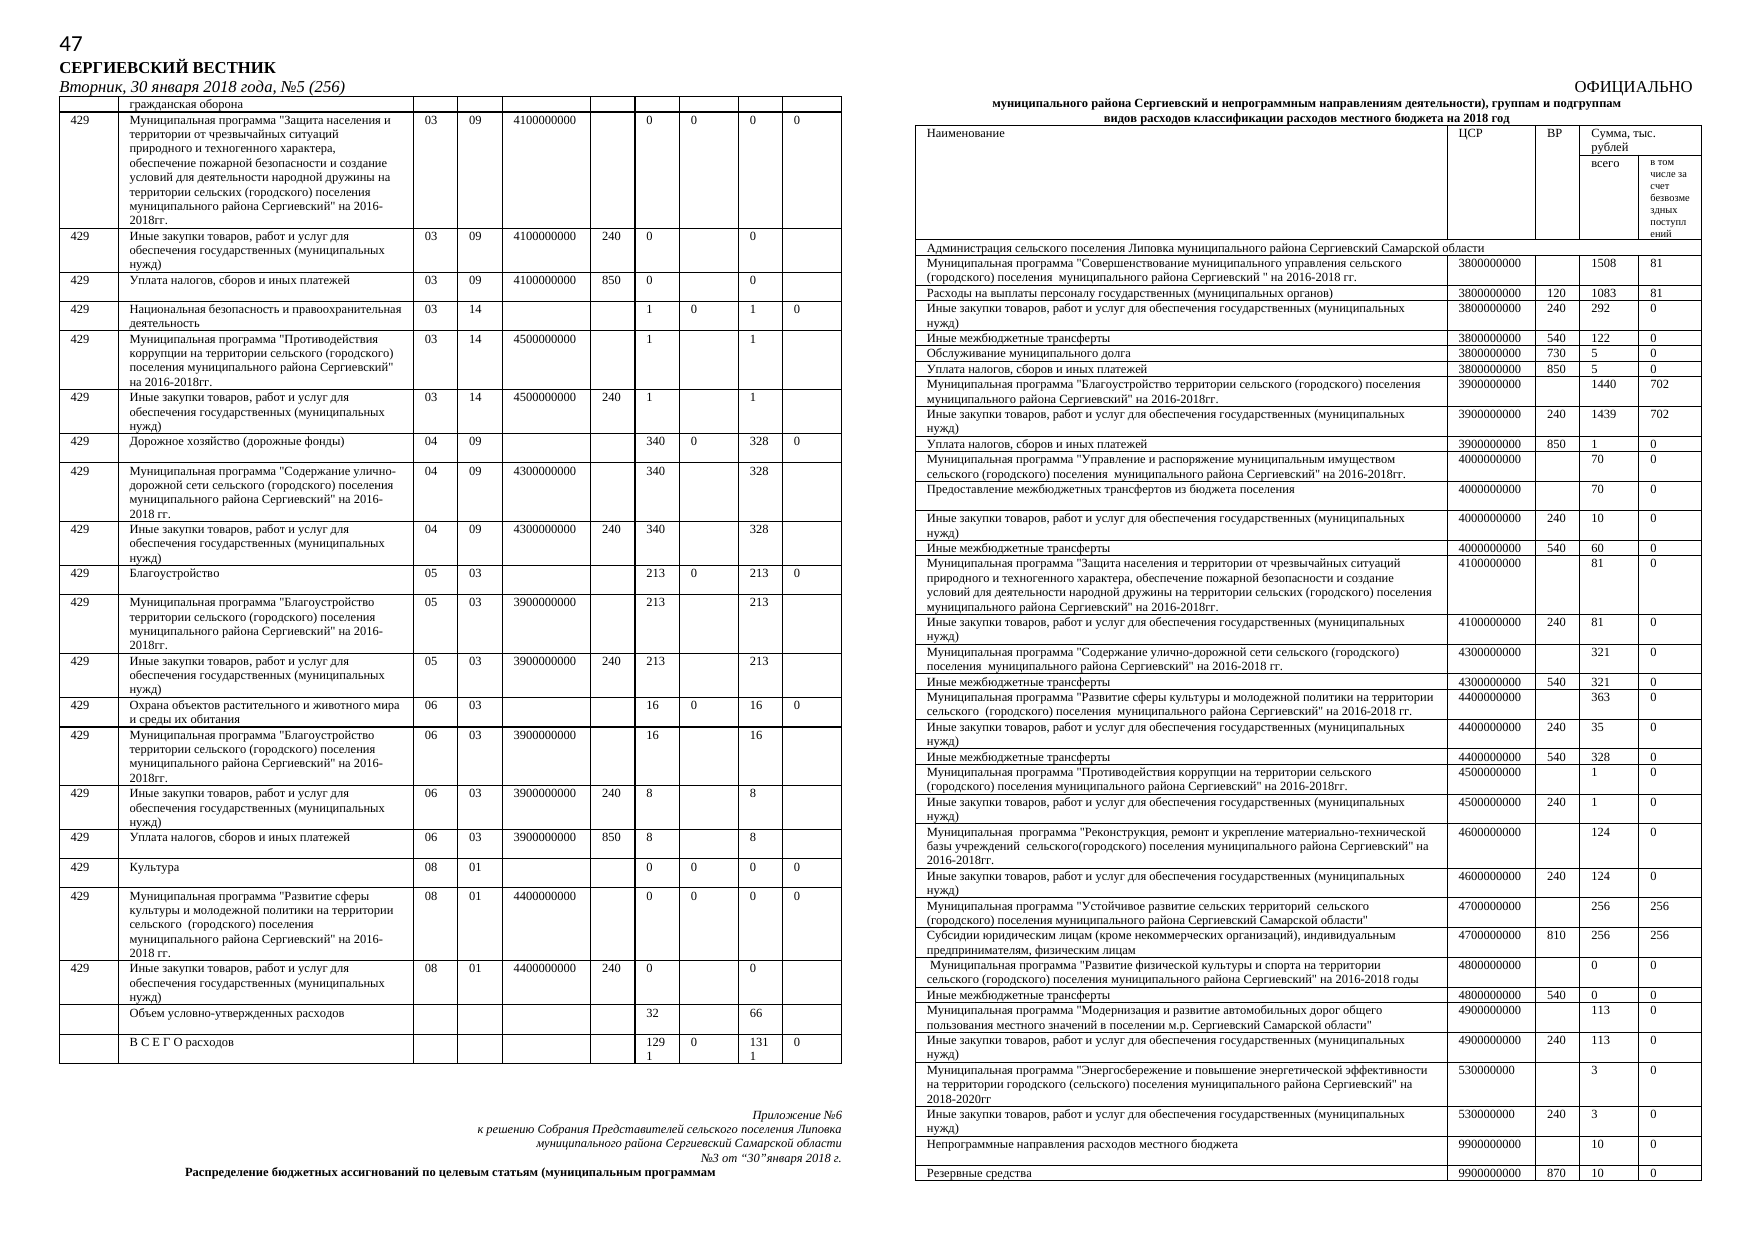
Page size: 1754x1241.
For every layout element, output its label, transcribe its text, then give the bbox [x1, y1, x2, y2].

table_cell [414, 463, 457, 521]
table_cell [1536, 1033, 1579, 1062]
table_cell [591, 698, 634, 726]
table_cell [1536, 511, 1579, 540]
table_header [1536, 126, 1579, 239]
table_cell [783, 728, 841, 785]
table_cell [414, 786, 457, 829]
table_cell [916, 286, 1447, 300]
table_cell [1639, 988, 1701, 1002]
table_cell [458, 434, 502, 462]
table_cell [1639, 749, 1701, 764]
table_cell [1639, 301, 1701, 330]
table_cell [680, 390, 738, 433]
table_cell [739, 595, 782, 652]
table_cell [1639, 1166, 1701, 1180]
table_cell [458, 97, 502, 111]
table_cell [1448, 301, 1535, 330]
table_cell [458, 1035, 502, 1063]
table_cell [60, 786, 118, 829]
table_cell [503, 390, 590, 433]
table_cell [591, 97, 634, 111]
text муниципального района Сергиевский и непрограммным направлениям деятельности), группам и подгруппам [915, 96, 1698, 110]
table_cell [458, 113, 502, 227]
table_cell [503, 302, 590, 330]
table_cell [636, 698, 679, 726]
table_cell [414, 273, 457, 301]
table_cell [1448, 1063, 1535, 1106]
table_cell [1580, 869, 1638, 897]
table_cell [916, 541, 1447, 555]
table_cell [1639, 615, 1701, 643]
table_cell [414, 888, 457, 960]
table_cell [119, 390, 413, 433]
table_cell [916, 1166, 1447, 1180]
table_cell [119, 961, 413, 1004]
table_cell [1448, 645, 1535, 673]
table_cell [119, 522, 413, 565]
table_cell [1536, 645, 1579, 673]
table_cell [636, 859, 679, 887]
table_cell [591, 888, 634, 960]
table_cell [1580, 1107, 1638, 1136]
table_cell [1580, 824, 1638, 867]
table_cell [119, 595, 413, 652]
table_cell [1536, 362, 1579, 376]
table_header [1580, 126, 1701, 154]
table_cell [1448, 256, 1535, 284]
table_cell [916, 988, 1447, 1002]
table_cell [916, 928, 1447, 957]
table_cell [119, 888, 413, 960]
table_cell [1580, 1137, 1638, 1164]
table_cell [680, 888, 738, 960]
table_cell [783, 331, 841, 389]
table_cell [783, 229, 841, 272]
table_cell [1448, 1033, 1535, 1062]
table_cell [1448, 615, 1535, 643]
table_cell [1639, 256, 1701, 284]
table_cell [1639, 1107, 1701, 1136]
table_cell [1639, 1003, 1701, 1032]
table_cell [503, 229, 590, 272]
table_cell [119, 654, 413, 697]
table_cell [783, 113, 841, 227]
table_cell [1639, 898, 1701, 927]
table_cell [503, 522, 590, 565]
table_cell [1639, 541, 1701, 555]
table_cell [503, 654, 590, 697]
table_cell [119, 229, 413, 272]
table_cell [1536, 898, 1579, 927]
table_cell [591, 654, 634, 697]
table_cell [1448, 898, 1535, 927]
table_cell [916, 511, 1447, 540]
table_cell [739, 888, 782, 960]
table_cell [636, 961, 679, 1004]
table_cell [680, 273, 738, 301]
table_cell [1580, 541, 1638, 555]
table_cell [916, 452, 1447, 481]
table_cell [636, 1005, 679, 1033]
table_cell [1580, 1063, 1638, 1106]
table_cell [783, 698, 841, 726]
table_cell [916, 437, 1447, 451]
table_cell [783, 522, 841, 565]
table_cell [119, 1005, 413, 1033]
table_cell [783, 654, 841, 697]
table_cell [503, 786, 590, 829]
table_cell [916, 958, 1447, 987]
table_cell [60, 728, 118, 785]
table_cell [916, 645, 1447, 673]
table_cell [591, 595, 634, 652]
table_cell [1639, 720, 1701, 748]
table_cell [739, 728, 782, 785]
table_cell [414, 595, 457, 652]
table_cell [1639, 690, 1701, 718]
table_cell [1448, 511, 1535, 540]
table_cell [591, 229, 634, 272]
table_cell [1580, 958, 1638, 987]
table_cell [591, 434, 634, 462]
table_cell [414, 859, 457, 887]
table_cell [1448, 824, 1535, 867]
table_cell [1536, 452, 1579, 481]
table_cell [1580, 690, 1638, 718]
text видов расходов классификации расходов местного бюджета на 2018 год [915, 110, 1698, 125]
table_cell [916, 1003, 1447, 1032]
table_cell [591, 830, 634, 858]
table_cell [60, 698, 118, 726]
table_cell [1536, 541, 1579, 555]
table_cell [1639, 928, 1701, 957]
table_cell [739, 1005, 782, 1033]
text Приложение №6 [59, 1107, 842, 1122]
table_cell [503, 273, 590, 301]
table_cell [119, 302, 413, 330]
text Распределение бюджетных ассигнований по целевым статьям (муниципальным программам [59, 1165, 842, 1179]
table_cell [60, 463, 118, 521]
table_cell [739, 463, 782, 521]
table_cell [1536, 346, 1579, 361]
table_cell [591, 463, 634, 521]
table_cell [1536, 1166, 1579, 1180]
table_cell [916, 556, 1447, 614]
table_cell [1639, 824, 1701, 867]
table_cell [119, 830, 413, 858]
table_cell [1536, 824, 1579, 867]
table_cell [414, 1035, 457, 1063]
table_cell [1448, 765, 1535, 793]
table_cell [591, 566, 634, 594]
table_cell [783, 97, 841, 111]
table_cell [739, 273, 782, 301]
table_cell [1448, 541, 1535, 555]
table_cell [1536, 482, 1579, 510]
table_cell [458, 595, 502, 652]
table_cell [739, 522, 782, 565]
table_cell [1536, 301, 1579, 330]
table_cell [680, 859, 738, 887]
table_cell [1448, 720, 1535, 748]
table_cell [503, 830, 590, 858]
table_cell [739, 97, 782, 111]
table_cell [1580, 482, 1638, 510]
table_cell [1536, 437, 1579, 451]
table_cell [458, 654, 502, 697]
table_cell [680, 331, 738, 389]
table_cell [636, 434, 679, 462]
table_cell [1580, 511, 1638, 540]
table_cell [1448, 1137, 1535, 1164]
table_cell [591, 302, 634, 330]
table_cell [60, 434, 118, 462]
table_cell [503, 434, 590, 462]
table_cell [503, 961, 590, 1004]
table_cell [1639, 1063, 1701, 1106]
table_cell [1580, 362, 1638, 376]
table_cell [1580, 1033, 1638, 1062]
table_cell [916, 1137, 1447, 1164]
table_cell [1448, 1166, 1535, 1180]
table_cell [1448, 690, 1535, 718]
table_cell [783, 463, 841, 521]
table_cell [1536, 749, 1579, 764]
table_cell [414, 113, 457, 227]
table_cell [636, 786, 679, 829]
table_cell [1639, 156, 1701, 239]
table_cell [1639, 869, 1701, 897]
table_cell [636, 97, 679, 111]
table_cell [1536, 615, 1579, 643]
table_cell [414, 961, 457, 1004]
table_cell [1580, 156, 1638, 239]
text №3 от “30”января 2018 г. [59, 1151, 842, 1165]
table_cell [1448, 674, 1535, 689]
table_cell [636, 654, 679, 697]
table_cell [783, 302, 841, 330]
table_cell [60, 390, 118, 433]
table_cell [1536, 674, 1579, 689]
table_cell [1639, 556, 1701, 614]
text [59, 1136, 842, 1151]
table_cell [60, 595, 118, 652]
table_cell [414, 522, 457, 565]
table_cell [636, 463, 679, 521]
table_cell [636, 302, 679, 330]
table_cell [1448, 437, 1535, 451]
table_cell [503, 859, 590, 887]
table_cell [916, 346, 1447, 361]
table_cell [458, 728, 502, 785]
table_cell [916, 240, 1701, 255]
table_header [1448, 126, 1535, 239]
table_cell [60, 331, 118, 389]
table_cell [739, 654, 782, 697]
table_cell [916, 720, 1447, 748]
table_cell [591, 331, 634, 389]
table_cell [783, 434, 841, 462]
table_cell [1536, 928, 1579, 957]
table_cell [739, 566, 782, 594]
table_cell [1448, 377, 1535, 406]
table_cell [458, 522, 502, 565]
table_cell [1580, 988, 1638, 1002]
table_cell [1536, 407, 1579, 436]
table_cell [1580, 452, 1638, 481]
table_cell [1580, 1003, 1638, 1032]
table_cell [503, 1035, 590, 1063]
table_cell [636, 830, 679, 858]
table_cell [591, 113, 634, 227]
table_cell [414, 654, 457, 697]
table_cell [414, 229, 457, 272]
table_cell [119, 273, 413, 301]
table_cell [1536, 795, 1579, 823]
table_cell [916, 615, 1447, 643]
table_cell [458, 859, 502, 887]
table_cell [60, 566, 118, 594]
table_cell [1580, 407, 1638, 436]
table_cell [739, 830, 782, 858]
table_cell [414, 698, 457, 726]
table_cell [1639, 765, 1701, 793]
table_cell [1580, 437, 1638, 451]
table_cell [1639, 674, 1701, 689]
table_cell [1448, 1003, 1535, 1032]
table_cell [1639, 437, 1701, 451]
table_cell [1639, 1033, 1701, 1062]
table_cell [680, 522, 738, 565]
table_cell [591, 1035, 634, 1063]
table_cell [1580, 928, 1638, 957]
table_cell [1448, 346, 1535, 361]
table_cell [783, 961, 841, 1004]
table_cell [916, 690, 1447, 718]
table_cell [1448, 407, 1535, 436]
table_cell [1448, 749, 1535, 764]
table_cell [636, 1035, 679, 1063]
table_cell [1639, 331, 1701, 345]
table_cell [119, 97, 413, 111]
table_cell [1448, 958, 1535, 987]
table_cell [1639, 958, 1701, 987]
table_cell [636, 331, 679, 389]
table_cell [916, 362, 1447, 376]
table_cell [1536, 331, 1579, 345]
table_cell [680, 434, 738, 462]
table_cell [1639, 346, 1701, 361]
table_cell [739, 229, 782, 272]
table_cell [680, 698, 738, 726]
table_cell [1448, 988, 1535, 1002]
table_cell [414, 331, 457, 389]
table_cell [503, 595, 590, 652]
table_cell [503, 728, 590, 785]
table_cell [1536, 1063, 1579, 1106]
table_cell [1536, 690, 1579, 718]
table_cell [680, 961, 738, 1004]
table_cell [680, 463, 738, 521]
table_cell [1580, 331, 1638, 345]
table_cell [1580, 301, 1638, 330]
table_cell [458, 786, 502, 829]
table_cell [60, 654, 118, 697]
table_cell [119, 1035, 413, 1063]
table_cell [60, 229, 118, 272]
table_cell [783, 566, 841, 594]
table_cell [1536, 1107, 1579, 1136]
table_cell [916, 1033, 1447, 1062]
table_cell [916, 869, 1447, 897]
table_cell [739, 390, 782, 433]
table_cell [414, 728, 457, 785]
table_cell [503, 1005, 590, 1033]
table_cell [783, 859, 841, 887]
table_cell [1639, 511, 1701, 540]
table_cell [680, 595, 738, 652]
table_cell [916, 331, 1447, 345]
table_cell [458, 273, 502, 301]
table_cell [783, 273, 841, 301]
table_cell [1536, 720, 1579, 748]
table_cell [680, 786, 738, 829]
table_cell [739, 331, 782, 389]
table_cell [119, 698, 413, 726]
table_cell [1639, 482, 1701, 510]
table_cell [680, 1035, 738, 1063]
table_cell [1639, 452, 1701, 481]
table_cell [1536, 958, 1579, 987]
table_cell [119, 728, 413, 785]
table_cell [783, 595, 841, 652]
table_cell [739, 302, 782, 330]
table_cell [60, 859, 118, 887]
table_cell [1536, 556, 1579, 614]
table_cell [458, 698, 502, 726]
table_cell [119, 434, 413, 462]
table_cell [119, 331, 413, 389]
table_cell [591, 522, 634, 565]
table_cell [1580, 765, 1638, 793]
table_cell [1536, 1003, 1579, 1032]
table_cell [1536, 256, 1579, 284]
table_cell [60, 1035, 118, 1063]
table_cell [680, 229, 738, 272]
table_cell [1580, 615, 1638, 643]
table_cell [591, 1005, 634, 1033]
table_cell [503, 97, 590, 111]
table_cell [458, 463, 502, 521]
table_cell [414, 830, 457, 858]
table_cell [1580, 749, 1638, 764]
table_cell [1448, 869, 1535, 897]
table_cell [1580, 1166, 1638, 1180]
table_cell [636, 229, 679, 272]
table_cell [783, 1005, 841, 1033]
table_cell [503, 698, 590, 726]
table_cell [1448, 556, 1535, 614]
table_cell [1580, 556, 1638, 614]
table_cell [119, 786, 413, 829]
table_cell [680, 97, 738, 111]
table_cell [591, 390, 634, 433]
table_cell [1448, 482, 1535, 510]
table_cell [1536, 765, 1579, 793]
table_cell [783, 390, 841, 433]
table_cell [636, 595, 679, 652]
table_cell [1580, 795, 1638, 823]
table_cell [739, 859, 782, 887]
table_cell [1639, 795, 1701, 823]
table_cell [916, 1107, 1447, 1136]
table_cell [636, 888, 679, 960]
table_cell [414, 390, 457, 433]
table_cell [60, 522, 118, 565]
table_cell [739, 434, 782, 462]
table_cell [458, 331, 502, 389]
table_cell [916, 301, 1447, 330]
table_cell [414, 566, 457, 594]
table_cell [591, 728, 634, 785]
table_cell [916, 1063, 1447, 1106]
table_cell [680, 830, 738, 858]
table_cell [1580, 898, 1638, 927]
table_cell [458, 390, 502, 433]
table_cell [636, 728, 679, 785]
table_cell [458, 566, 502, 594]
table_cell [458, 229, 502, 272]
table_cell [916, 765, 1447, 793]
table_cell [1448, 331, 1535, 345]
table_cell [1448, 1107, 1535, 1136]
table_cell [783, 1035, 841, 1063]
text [59, 1122, 842, 1136]
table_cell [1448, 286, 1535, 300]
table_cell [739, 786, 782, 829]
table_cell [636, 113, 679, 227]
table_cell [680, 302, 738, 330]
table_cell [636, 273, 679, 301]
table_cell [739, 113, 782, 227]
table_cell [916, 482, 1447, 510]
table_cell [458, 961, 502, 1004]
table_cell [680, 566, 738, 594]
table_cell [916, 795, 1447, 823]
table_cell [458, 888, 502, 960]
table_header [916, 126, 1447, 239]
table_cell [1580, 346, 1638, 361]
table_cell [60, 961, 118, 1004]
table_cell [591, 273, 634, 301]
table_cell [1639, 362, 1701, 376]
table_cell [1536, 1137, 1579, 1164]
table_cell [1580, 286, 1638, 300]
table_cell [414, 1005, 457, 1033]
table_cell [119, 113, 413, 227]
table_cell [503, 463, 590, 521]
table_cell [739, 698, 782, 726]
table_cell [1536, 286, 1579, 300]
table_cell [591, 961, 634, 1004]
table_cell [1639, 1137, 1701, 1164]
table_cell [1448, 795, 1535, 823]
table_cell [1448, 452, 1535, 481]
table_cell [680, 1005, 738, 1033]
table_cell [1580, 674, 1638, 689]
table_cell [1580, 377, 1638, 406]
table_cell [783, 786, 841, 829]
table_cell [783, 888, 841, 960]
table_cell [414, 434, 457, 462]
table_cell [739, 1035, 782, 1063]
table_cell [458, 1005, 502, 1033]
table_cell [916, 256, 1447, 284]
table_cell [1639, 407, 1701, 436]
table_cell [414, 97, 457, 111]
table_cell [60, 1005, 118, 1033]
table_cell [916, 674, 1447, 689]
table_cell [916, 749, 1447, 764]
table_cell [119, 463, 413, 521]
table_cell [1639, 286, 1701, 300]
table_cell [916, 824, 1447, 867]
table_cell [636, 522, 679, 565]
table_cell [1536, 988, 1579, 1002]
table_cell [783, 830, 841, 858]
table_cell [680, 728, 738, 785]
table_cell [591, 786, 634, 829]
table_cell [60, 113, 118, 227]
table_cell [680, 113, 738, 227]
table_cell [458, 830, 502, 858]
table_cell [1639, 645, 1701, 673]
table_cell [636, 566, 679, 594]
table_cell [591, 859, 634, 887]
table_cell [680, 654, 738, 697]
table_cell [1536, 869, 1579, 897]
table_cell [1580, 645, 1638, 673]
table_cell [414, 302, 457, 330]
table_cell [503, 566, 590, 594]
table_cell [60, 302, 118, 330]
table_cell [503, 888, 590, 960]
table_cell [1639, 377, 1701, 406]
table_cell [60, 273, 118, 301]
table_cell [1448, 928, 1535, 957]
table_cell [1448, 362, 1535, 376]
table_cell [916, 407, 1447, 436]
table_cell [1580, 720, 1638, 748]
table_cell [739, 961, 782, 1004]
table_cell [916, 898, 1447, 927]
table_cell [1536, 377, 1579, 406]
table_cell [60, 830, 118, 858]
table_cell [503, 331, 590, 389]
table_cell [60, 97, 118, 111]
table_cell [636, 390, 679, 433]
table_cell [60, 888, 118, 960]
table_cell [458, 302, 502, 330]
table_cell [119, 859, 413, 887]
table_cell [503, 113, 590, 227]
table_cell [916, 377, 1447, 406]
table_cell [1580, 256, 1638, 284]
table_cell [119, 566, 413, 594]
